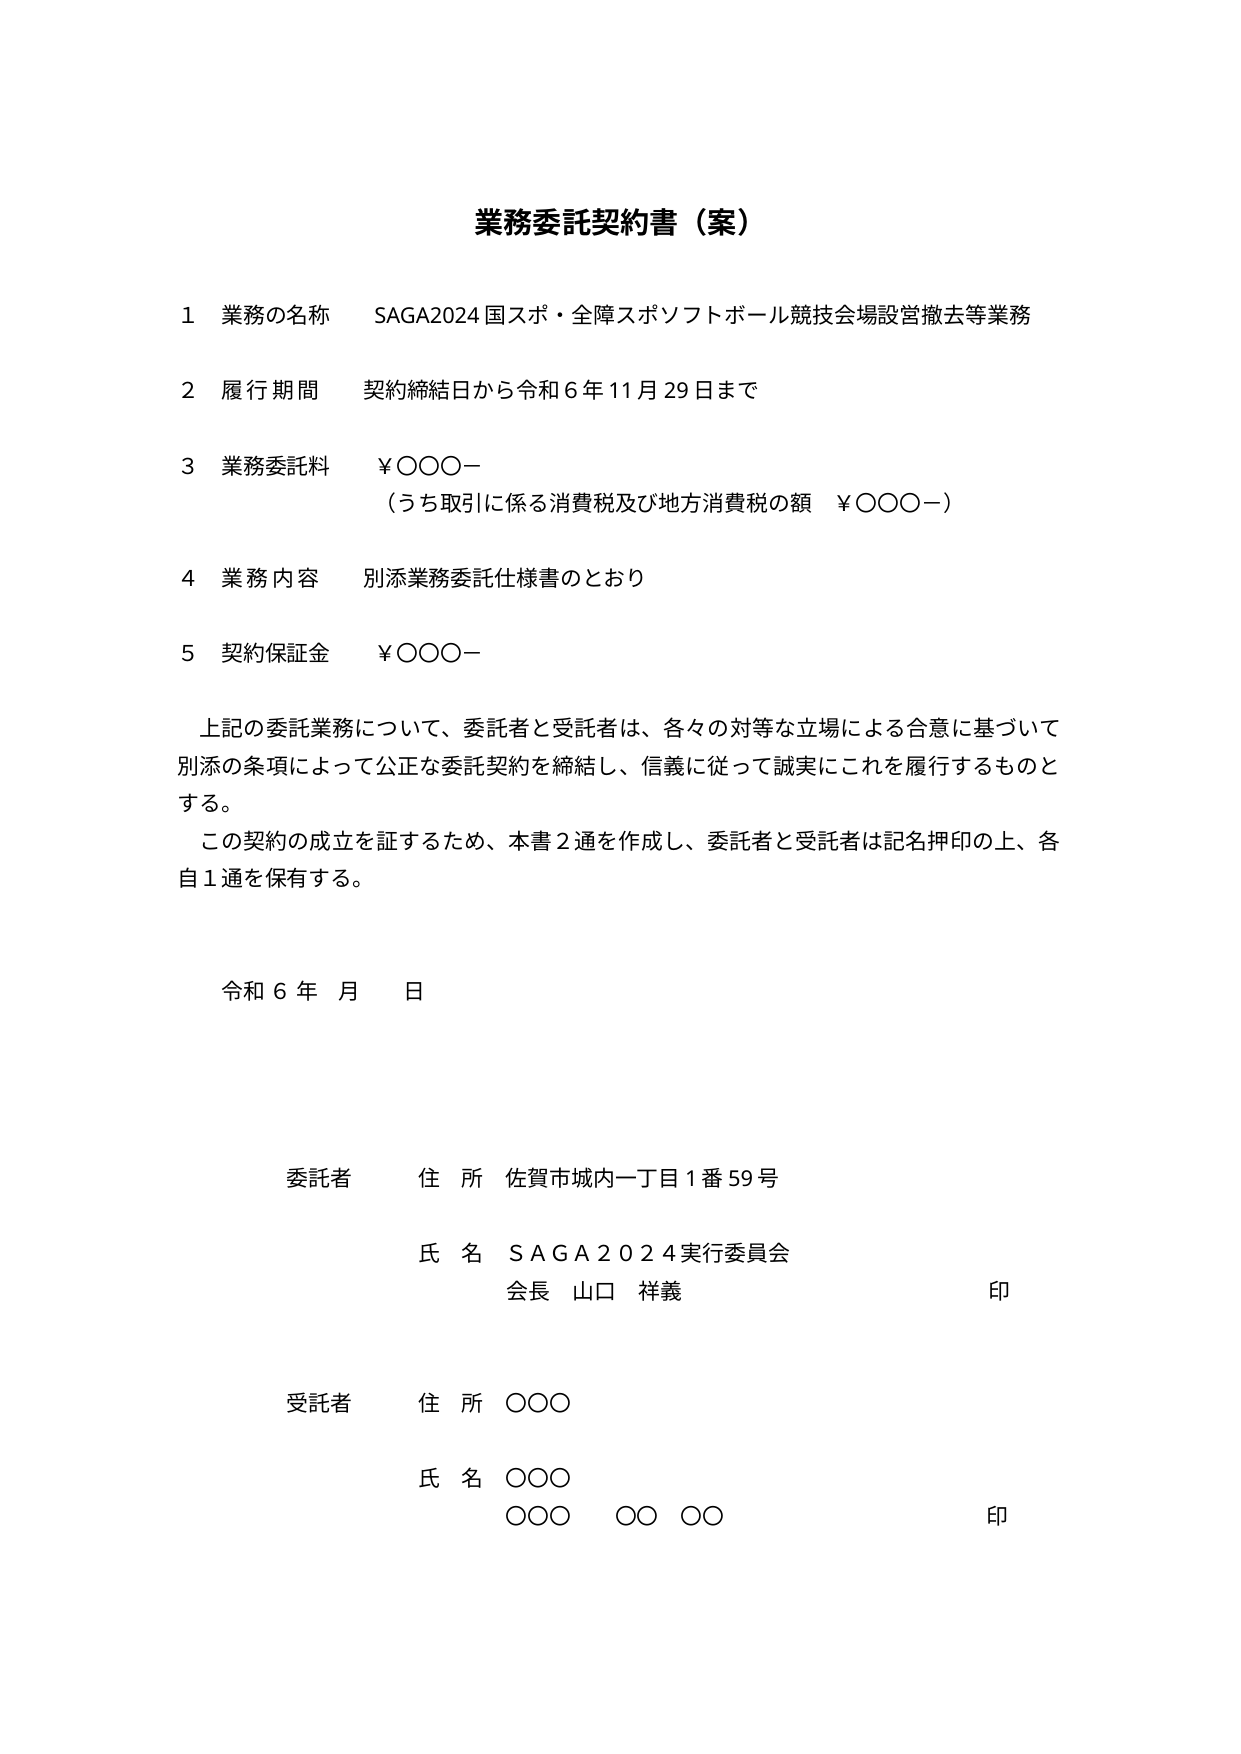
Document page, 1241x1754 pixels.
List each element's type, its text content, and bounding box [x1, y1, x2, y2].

text ２ 履行期間 契約締結日から令和６年11月29日まで [177, 371, 1063, 408]
text 氏 名 ＳＡＧＡ２０２４実行委員会 [418, 1233, 1063, 1271]
text 委託者 住 所 佐賀市城内一丁目1番59号 [177, 1158, 1063, 1196]
text ３ 業務委託料 ￥〇〇〇－ [177, 446, 1063, 483]
text 〇〇〇 〇〇 〇〇 印 [505, 1496, 1063, 1533]
text （うち取引に係る消費税及び地方消費税の額 ￥〇〇〇－） [177, 483, 1063, 521]
text 会長 山口 祥義 印 [507, 1271, 1063, 1308]
text 上記の委託業務について、委託者と受託者は、各々の対等な立場による合意に基づいて、別添の条項によって公正な委託契約を締結し、信義に従って誠実にこれを履行するものとする。 [177, 708, 1063, 821]
text この契約の成立を証するため、本書２通を作成し、委託者と受託者は記名押印の上、各自１通を保有する。 [177, 821, 1063, 896]
text 氏 名 〇〇〇 [177, 1458, 1063, 1496]
text 業務委託契約書（案） [177, 183, 1063, 258]
text 令和 ６ 年 月 日 [177, 971, 1063, 1008]
text ５ 契約保証金 ￥〇〇〇－ [177, 633, 1063, 671]
text 受託者 住 所 〇〇〇 [177, 1383, 1063, 1421]
text ４ 業務内容 別添業務委託仕様書のとおり [177, 558, 1063, 596]
text １ 業務の名称 SAGA2024国スポ・全障スポソフトボール競技会場設営撤去等業務 [177, 296, 1063, 333]
